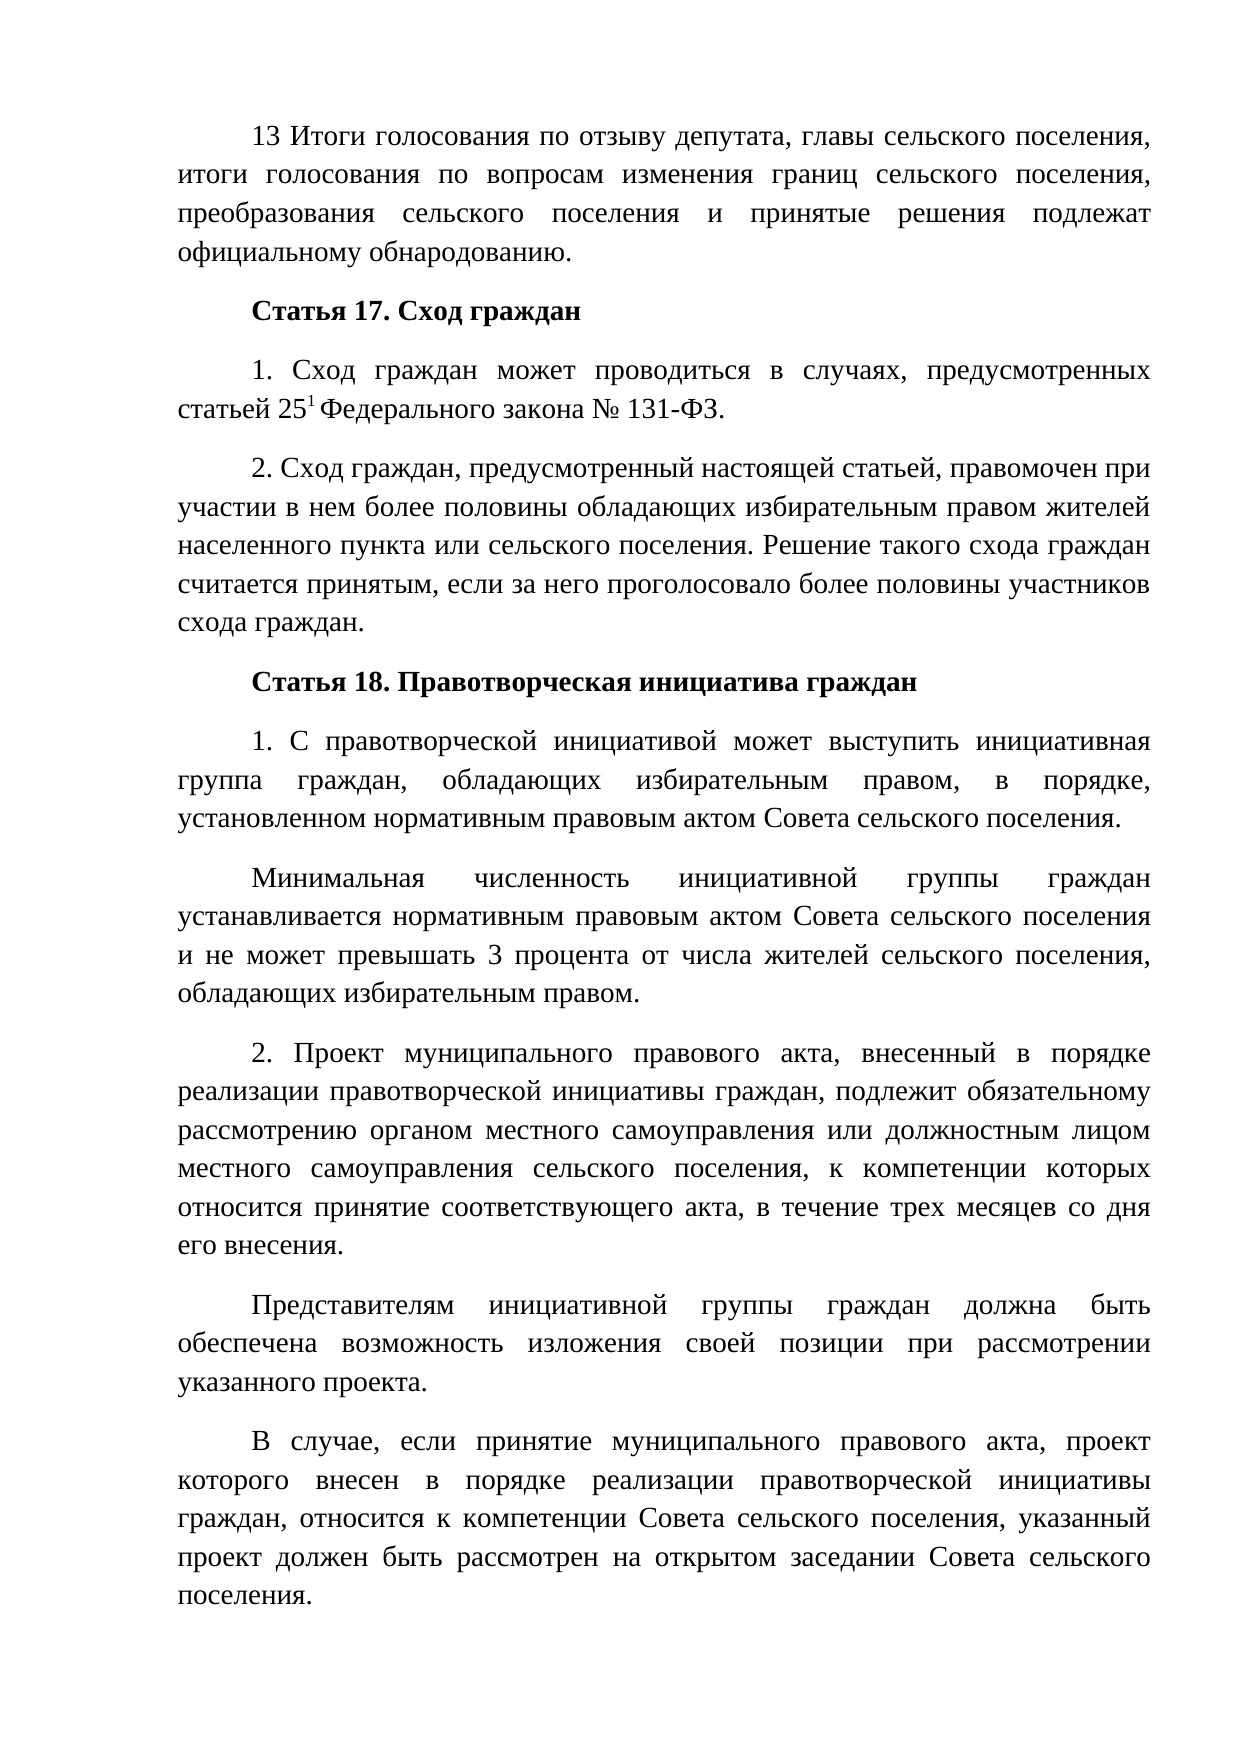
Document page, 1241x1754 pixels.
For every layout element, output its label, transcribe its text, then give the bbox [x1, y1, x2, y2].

text 1. Сход граждан может проводиться в случаях, предусмотренных статьей 251 Федерального закона № 131-ФЗ. [177, 352, 1152, 424]
text Статья 18. Правотворческая инициатива граждан [177, 664, 1152, 697]
text В случае, если принятие муниципального правового акта, проект которого внесен в порядке реализации правотворческой инициативы граждан, относится к компетенции Совета сельского поселения, указанный проект должен быть рассмотрен на открытом заседании Совета сельского поселения. [177, 1423, 1152, 1611]
text Минимальная численность инициативной группы граждан устанавливается нормативным правовым актом Совета сельского поселения и не может превышать 3 процента от числа жителей сельского поселения, обладающих избирательным правом. [177, 860, 1152, 1009]
text 1. С правотворческой инициативой может выступить инициативная группа граждан, обладающих избирательным правом, в порядке, установленном нормативным правовым актом Совета сельского поселения. [177, 723, 1152, 834]
text 2. Проект муниципального правового акта, внесенный в порядке реализации правотворческой инициативы граждан, подлежит обязательному рассмотрению органом местного самоуправления или должностным лицом местного самоуправления сельского поселения, к компетенции которых относится принятие соответствующего акта, в течение трех месяцев со дня его внесения. [177, 1035, 1152, 1261]
text 13 Итоги голосования по отзыву депутата, главы сельского поселения, итоги голосования по вопросам изменения границ сельского поселения, преобразования сельского поселения и принятые решения подлежат официальному обнародованию. [177, 118, 1152, 267]
text 2. Сход граждан, предусмотренный настоящей статьей, правомочен при участии в нем более половины обладающих избирательным правом жителей населенного пункта или сельского поселения. Решение такого схода граждан считается принятым, если за него проголосовало более половины участников схода граждан. [177, 450, 1152, 638]
text Представителям инициативной группы граждан должна быть обеспечена возможность изложения своей позиции при рассмотрении указанного проекта. [177, 1287, 1152, 1397]
text Статья 17. Сход граждан [177, 293, 1152, 327]
